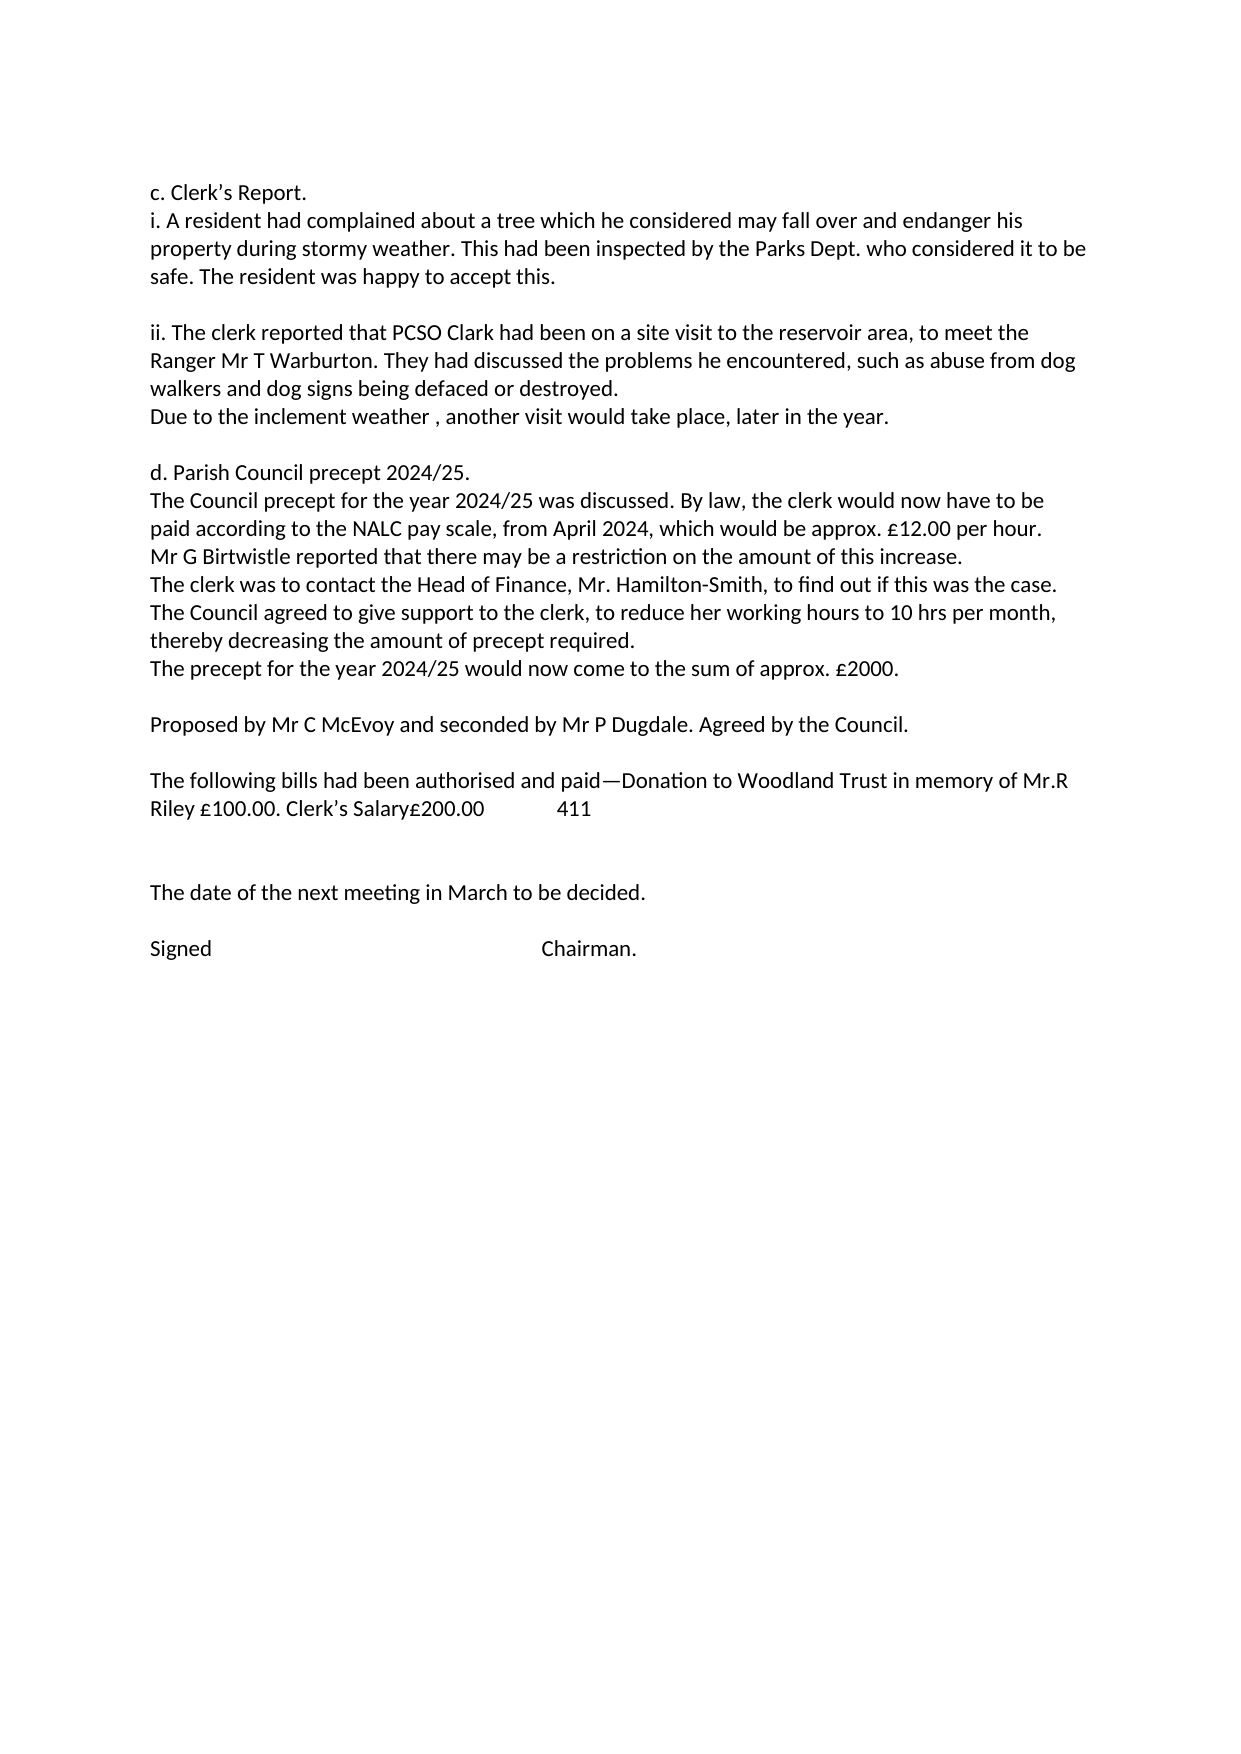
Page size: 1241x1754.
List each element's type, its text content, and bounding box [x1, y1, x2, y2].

text Proposed by Mr C McEvoy and seconded by Mr P Dugdale. Agreed by the Council. [150, 710, 1090, 738]
text d. Parish Council precept 2024/25. [150, 458, 1090, 486]
text The clerk was to contact the Head of Finance, Mr. Hamilton-Smith, to find out if this was the case. [150, 570, 1090, 598]
text i. A resident had complained about a tree which he considered may fall over and endanger his property during stormy weather. This had been inspected by the Parks Dept. who considered it to be safe. The resident was happy to accept this. [150, 206, 1090, 290]
text Due to the inclement weather , another visit would take place, later in the year. [150, 402, 1090, 430]
text The date of the next meeting in March to be decided. [150, 878, 1090, 907]
text The precept for the year 2024/25 would now come to the sum of approx. £2000. [150, 654, 1090, 682]
text The Council agreed to give support to the clerk, to reduce her working hours to 10 hrs per month, thereby decreasing the amount of precept required. [150, 598, 1090, 654]
text ii. The clerk reported that PCSO Clark had been on a site visit to the reservoir area, to meet the Ranger Mr T Warburton. They had discussed the problems he encountered, such as abuse from dog walkers and dog signs being defaced or destroyed. [150, 318, 1090, 402]
text The Council precept for the year 2024/25 was discussed. By law, the clerk would now have to be paid according to the NALC pay scale, from April 2024, which would be approx. £12.00 per hour. [150, 486, 1090, 542]
text Mr G Birtwistle reported that there may be a restriction on the amount of this increase. [150, 542, 1090, 570]
text The following bills had been authorised and paid—Donation to Woodland Trust in memory of Mr.R Riley £100.00. Clerk’s Salary£200.00 411 [150, 766, 1090, 822]
text Signed Chairman. [150, 934, 1090, 963]
text c. Clerk’s Report. [150, 178, 1090, 206]
